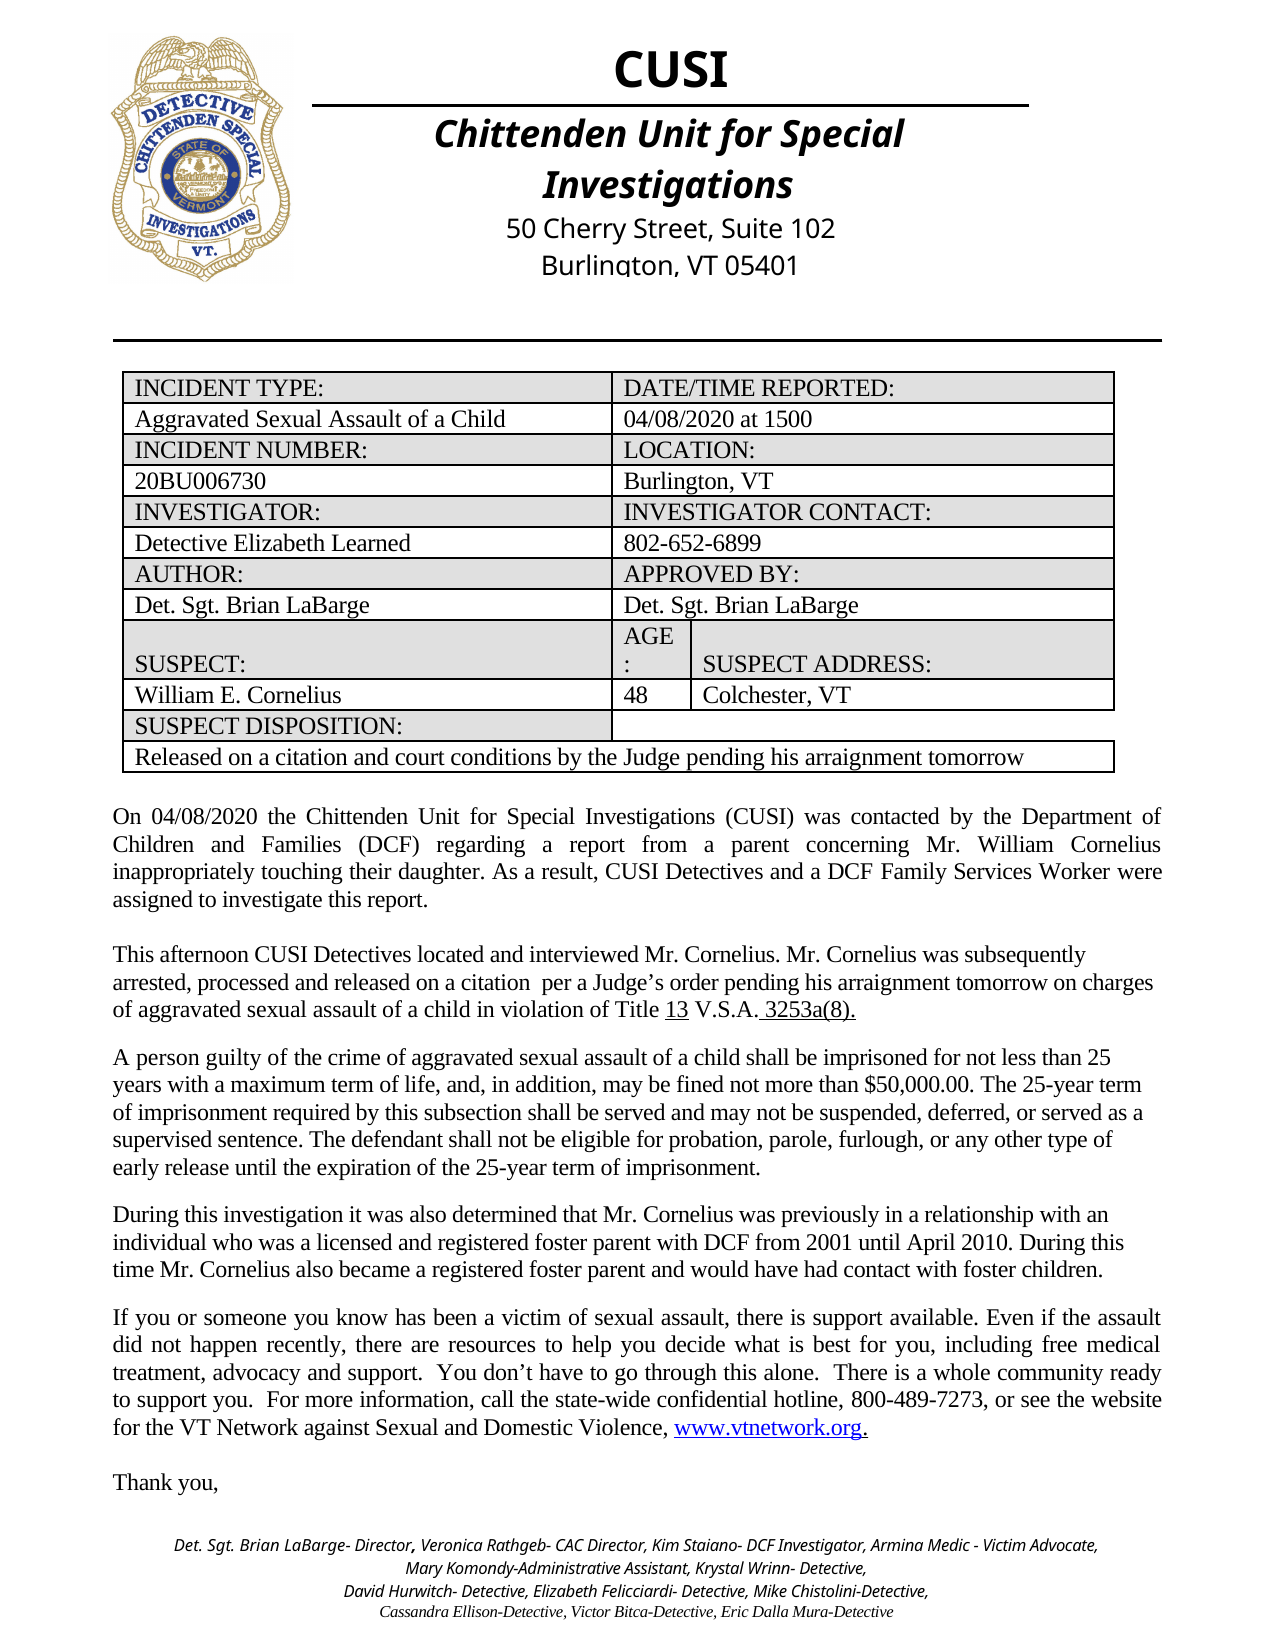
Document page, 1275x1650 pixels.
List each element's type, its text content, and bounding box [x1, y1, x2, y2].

text This afternoon CUSI Detectives located and interviewed Mr. Cornelius. Mr. Cornelius was subsequently arrested, processed and released on a citation per a Judge’s order pending his arraignment tomorrow on charges of aggravated sexual assault of a child in violation of Title 13 V.S.A. 3253a(8). [112, 940, 1162, 1023]
table_cell William E. Cornelius [124, 680, 611, 709]
table_cell Det. Sgt. Brian LaBarge [613, 590, 1113, 619]
table_header DATE/TIME REPORTED: [613, 373, 1113, 402]
table_cell AGE: [613, 621, 690, 678]
text On 04/08/2020 the Chittenden Unit for Special Investigations (CUSI) was contacted by the Department of Children and Families (DCF) regarding a report from a parent concerning Mr. William Cornelius inappropriately touching their daughter. As a result, CUSI Detectives and a DCF Family Services Worker were assigned to investigate this report. [112, 802, 1162, 912]
table_cell [613, 711, 1114, 740]
table_cell Released on a citation and court conditions by the Judge pending his arraignment tomorrow [124, 742, 1113, 771]
table_cell 04/08/2020 at 1500 [613, 404, 1113, 433]
table_cell AUTHOR: [124, 559, 611, 588]
table_cell 802-652-6899 [613, 528, 1113, 557]
picture [108, 33, 294, 284]
table_cell 20BU006730 [124, 466, 611, 495]
text Thank you, [112, 1468, 1162, 1496]
table_cell Detective Elizabeth Learned [124, 528, 611, 557]
table_cell SUSPECT ADDRESS: [692, 621, 1113, 678]
table_cell SUSPECT: [124, 621, 611, 678]
table_cell LOCATION: [613, 435, 1113, 464]
text During this investigation it was also determined that Mr. Cornelius was previously in a relationship with an individual who was a licensed and registered foster parent with DCF from 2001 until April 2010. During this time Mr. Cornelius also became a registered foster parent and would have had contact with foster children. [112, 1200, 1162, 1283]
table_cell Aggravated Sexual Assault of a Child [124, 404, 611, 433]
table_cell INCIDENT NUMBER: [124, 435, 611, 464]
text A person guilty of the crime of aggravated sexual assault of a child shall be imprisoned for not less than 25 years with a maximum term of life, and, in addition, may be fined not more than $50,000.00. The 25-year term of imprisonment required by this subsection shall be served and may not be suspended, deferred, or served as a supervised sentence. The defendant shall not be eligible for probation, parole, furlough, or any other type of early release until the expiration of the 25-year term of imprisonment. [112, 1042, 1162, 1181]
table_cell INVESTIGATOR: [124, 497, 611, 526]
table_cell Det. Sgt. Brian LaBarge [124, 590, 611, 619]
table_cell APPROVED BY: [613, 559, 1113, 588]
table_cell 48 [613, 680, 690, 709]
table_cell INVESTIGATOR CONTACT: [613, 497, 1113, 526]
table_cell SUSPECT DISPOSITION: [124, 711, 611, 740]
table_cell Colchester, VT [692, 680, 1113, 709]
table_cell Burlington, VT [613, 466, 1113, 495]
text If you or someone you know has been a victim of sexual assault, there is support available. Even if the assault did not happen recently, there are resources to help you decide what is best for you, including free medical treatment, advocacy and support. You don’t have to go through this alone. There is a whole community ready to support you. For more information, call the state-wide confidential hotline, 800-489-7273, or see the website for the VT Network against Sexual and Domestic Violence, www.vtnetwork.org. [112, 1302, 1162, 1441]
table_header INCIDENT TYPE: [124, 373, 611, 402]
